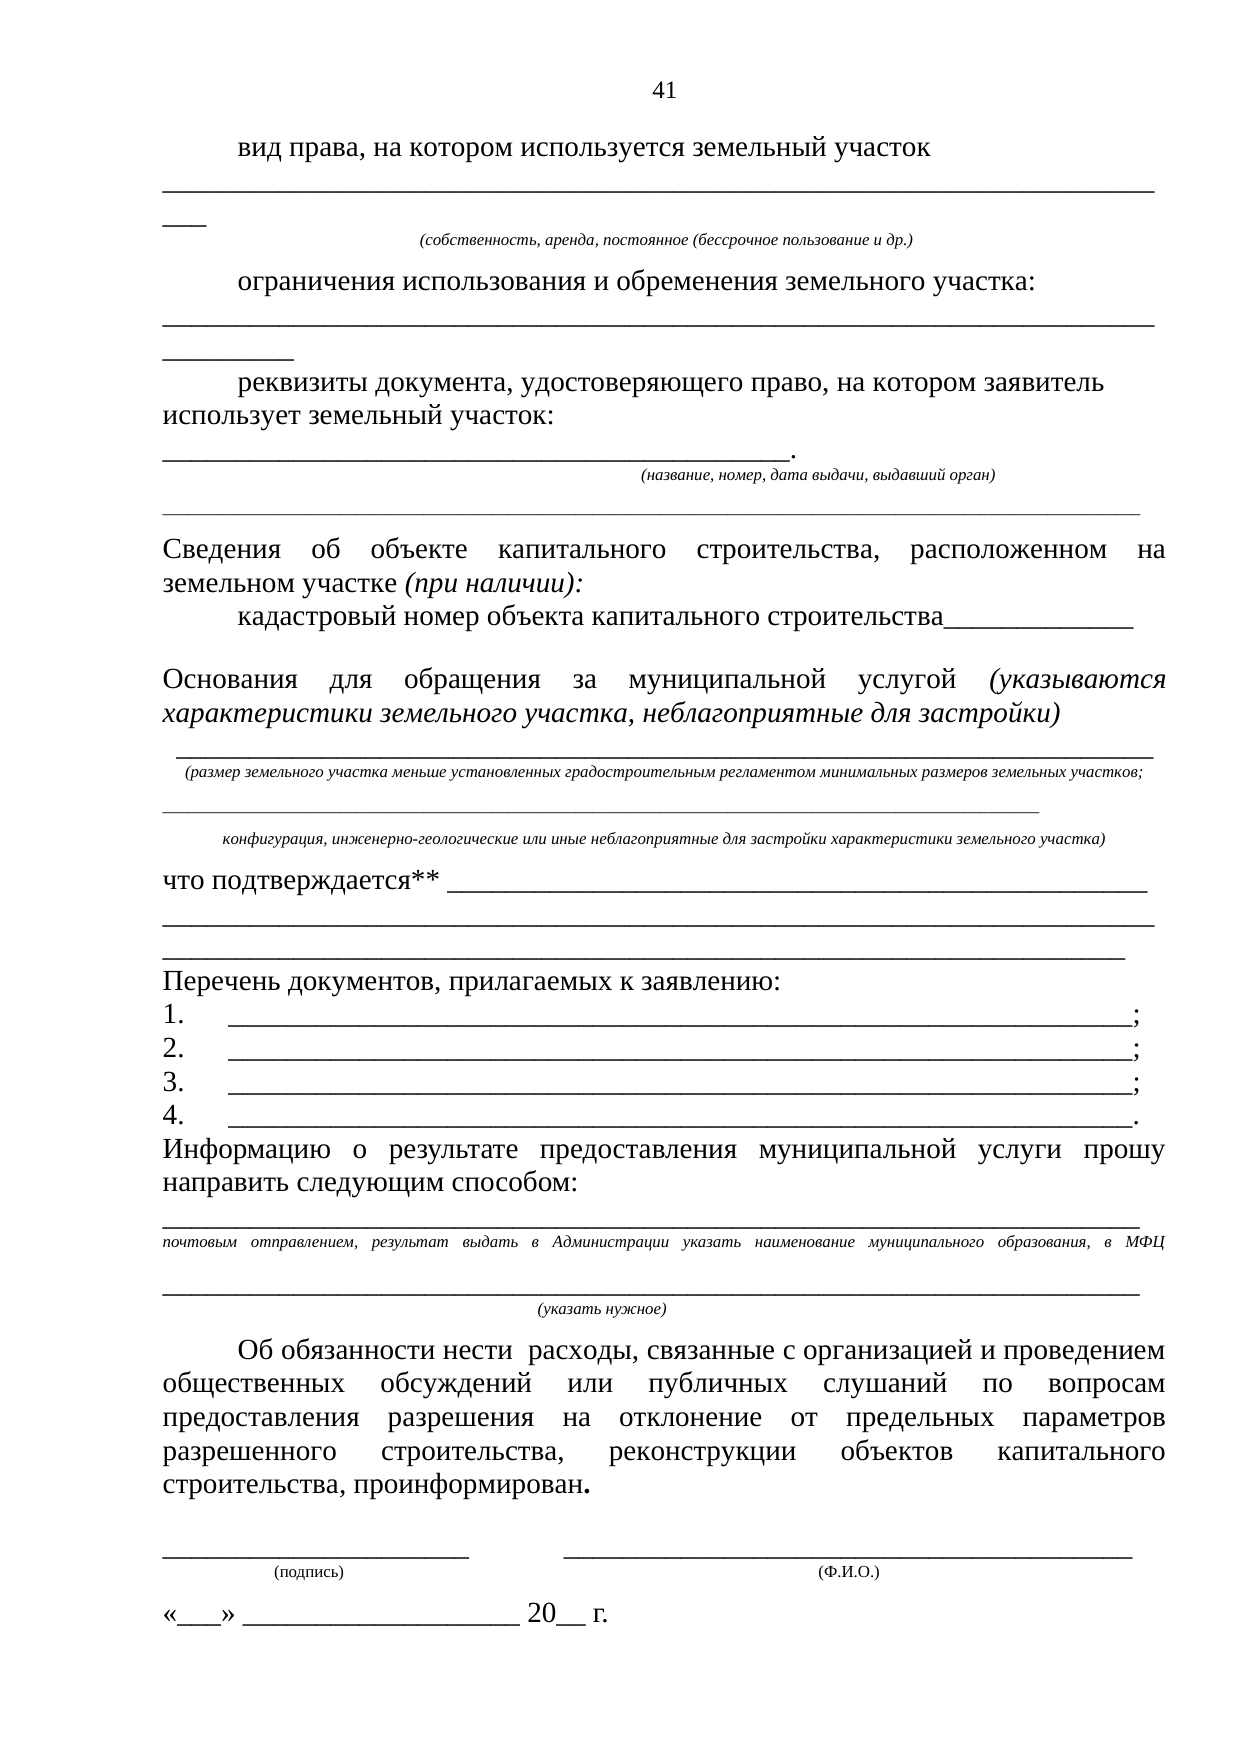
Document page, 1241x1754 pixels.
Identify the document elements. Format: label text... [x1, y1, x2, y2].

text Перечень документов, прилагаемых к заявлению: [162, 963, 1167, 997]
text 2. ______________________________________________________________; [162, 1030, 1167, 1064]
text _______________________________________________________________________ [162, 162, 1167, 229]
text реквизиты документа, удостоверяющего право, на котором заявитель использует земельный участок: ___________________________________________. [162, 364, 1167, 464]
text (подпись) (Ф.И.О.) [162, 1561, 1167, 1595]
text что подтверждается** ________________________________________________ [162, 862, 1167, 896]
text (собственность, аренда, постоянное (бессрочное пользование и др.) [162, 229, 1167, 263]
text ____________________________________________________________________________________________________________________ [162, 498, 1167, 531]
text вид права, на котором используется земельный участок [162, 129, 1167, 162]
text (название, номер, дата выдачи, выдавший орган) [162, 464, 1167, 498]
text ________________________________________________________________________________________________________ [162, 795, 1167, 829]
text 3. ______________________________________________________________; [162, 1064, 1167, 1097]
text Информацию о результате предоставления муниципальной услуги прошу направить следующим способом: [162, 1131, 1167, 1198]
text ___________________________________________________________________ [162, 1198, 1167, 1231]
text Сведения об объекте капитального строительства, расположенном на земельном участке (при наличии): [162, 531, 1167, 598]
text «___» ___________________ 20__ г. [162, 1595, 1167, 1628]
text ___________________________________________________________________ (размер земельного участка меньше установленных градостроительным регламентом минимальных размеров земельных участков; [162, 728, 1167, 795]
text 1. ______________________________________________________________; [162, 997, 1167, 1030]
text ______________________________________________________________________________________________________________________________________ [162, 896, 1167, 963]
text _____________________ _______________________________________ [162, 1528, 1167, 1561]
text ограничения использования и обременения земельного участка: _____________________________________________________________________________ [162, 263, 1167, 364]
text Об обязанности нести расходы, связанные с организацией и проведением общественных обсуждений или публичных слушаний по вопросам предоставления разрешения на отклонение от предельных параметров разрешенного строительства, реконструкции объектов капитального строительства, проинформирован. [162, 1332, 1167, 1500]
text Основания для обращения за муниципальной услугой (указываются характеристики земельного участка, неблагоприятные для застройки) [162, 661, 1167, 728]
text конфигурация, инженерно-геологические или иные неблагоприятные для застройки характеристики земельного участка) [162, 829, 1167, 862]
text почтовым отправлением, результат выдать в Администрации указать наименование муниципального образования, в МФЦ ___________________________________________________________________ (указать нужное) [162, 1231, 1167, 1332]
text кадастровый номер объекта капитального строительства_____________ [162, 598, 1167, 632]
text 4. ______________________________________________________________. [162, 1097, 1167, 1131]
